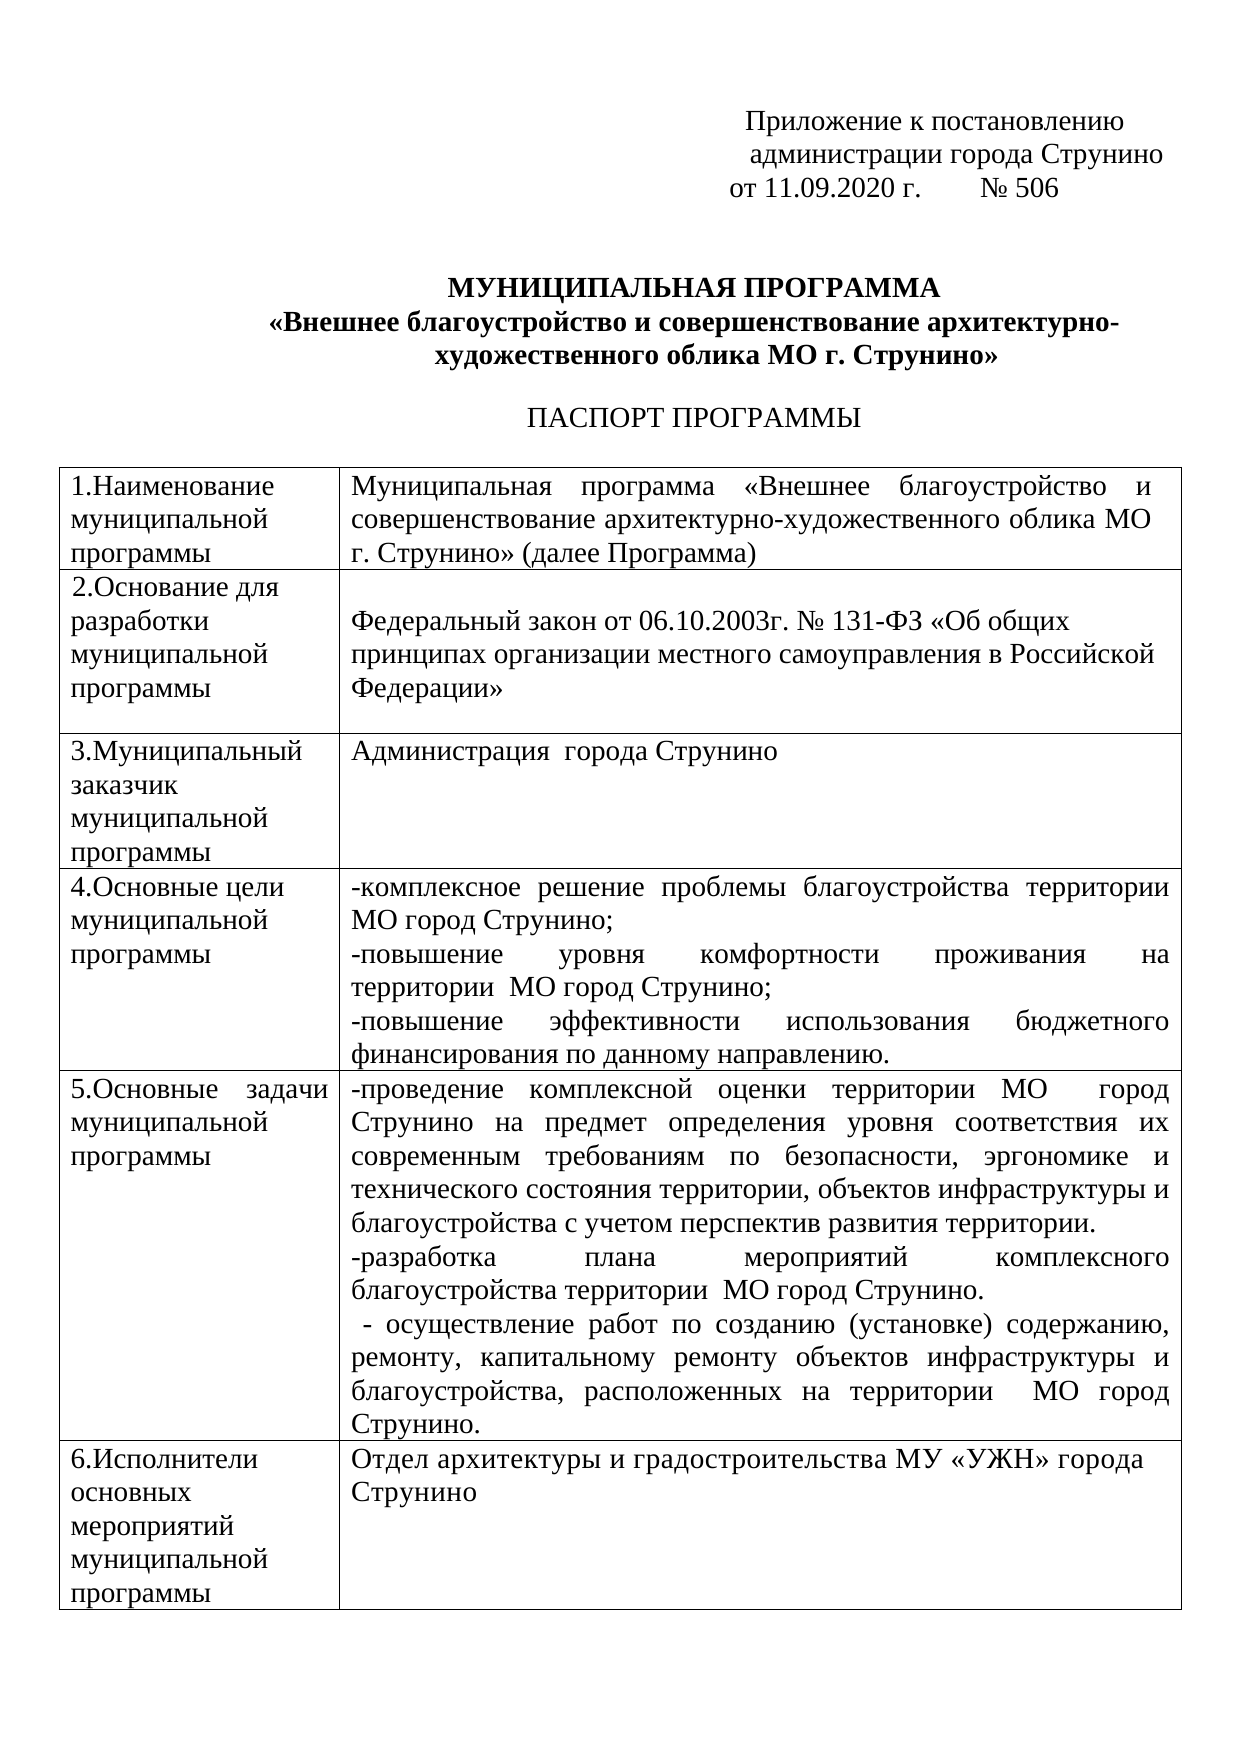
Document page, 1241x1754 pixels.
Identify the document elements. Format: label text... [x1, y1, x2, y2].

table_header Муниципальная программа «Внешнее благоустройство и совершенствование архитектурно-художественного облика МО г. Струнино» (далее Программа) [340, 468, 1181, 568]
title МУНИЦИПАЛЬНАЯ ПРОГРАММА [207, 270, 1181, 304]
text от 11.09.2020 г. № 506 [207, 170, 1187, 203]
table_cell 6.Исполнители основных мероприятий муниципальной программы [60, 1441, 339, 1609]
table_cell 5.Основные задачи муниципальной программы [60, 1071, 339, 1440]
table_header 1.Наименование муниципальной программы [60, 468, 339, 568]
table_cell Администрация города Струнино [340, 734, 1181, 868]
text администрации города Струнино [207, 136, 1181, 170]
text Приложение к постановлению [207, 103, 1181, 136]
table_cell 2.Основание для разработки муниципальной программы [60, 570, 339, 732]
table_cell Отдел архитектуры и градостроительства МУ «УЖН» города Струнино [340, 1441, 1181, 1609]
subtitle «Внешнее благоустройство и совершенствование архитектурно-художественного облика МО г. Струнино» [207, 304, 1181, 371]
table_cell 3.Муниципальный заказчик муниципальной программы [60, 734, 339, 868]
text ПАСПОРТ ПРОГРАММЫ [207, 400, 1181, 433]
table_cell -проведение комплексной оценки территории МО город Струнино на предмет определения уровня соответствия их современным требованиям по безопасности, эргономике и технического состояния территории, объектов инфраструктуры и благоустройства с учетом перспектив развития территории. -разработка плана мероприятий комплексного благоустройства территории МО город Струнино. - осуществление работ по созданию (установке) содержанию, ремонту, капитальному ремонту объектов инфраструктуры и благоустройства, расположенных на территории МО город Струнино. [340, 1071, 1181, 1440]
table_cell -комплексное решение проблемы благоустройства территории МО город Струнино; -повышение уровня комфортности проживания на территории МО город Струнино; -повышение эффективности использования бюджетного финансирования по данному направлению. [340, 869, 1181, 1070]
table_cell 4.Основные цели муниципальной программы [60, 869, 339, 1070]
table_cell Федеральный закон от 06.10.2003г. № 131-ФЗ «Об общих принципах организации местного самоуправления в Российской Федерации» [340, 570, 1181, 732]
